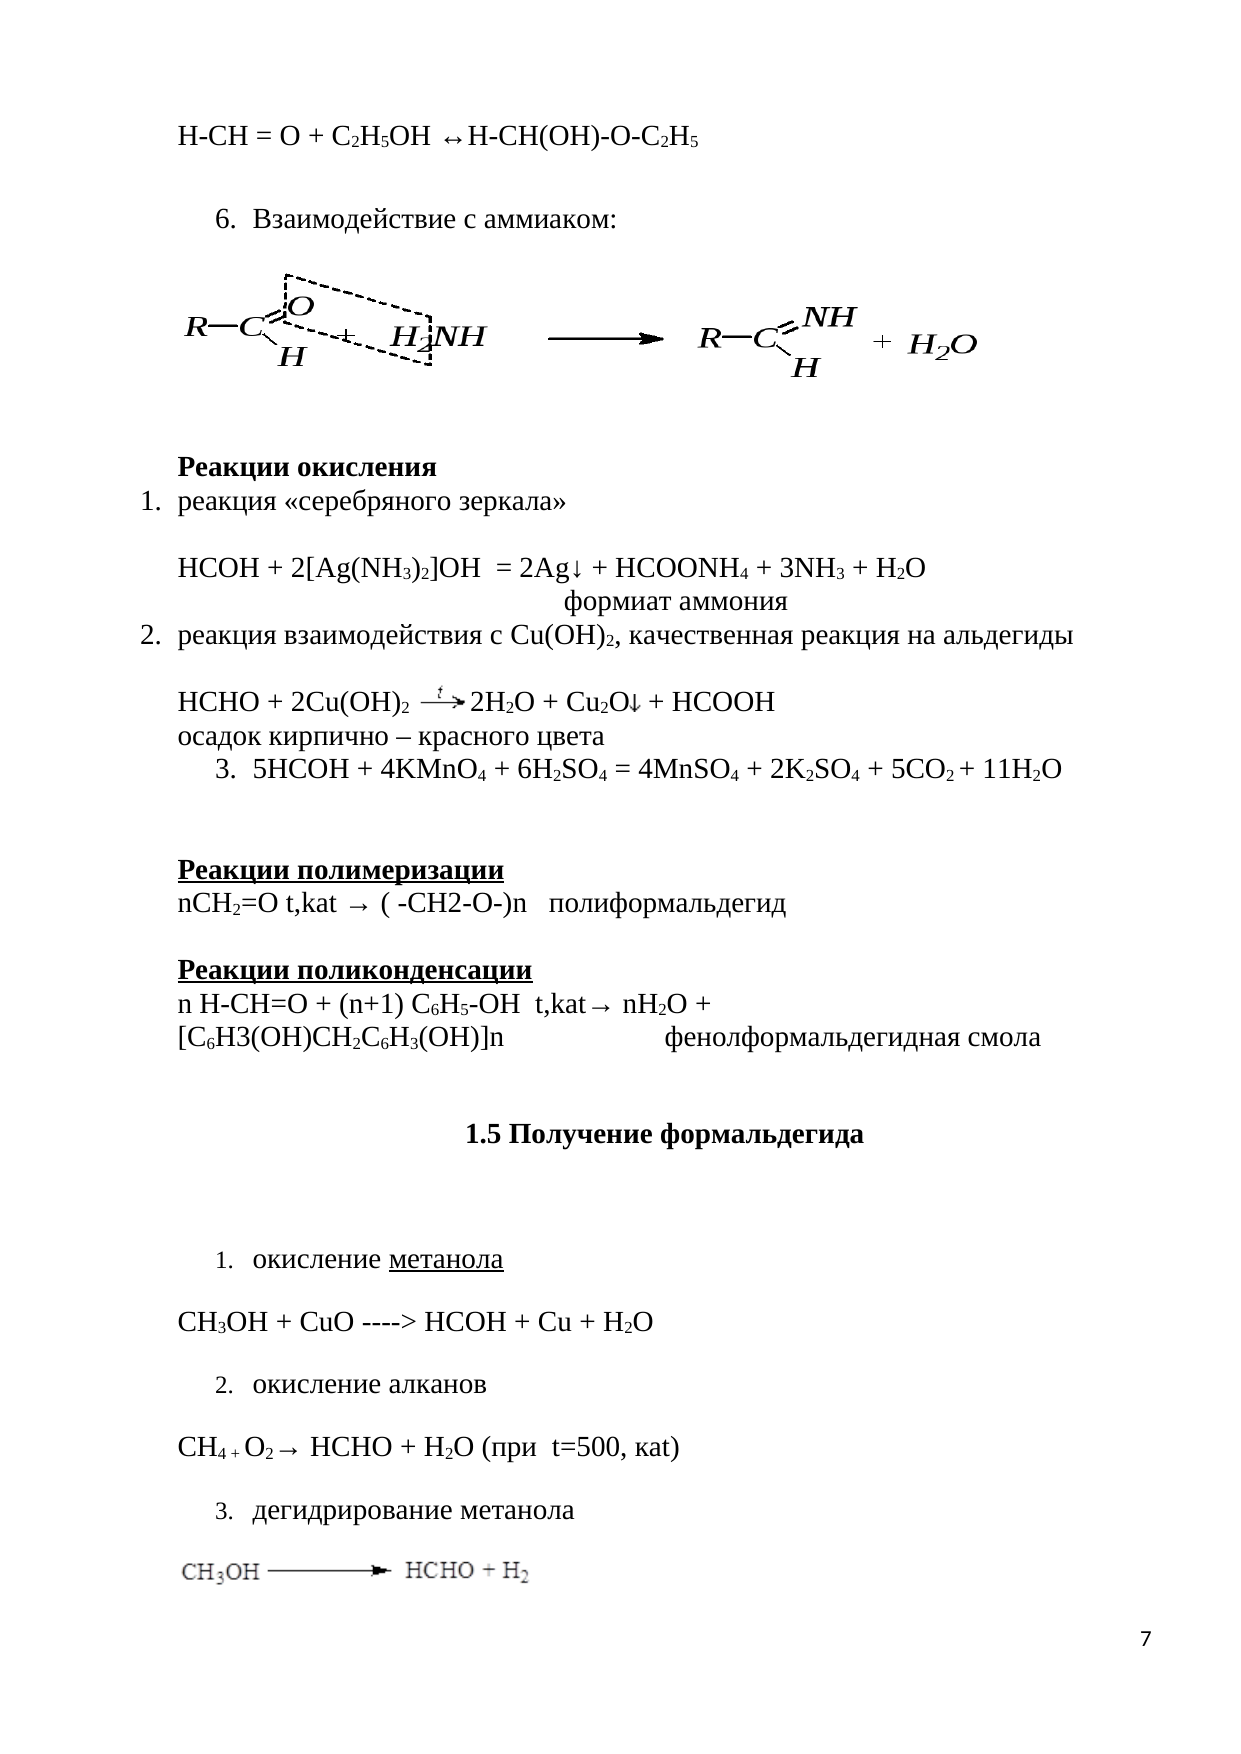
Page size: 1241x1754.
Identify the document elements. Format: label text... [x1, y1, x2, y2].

text Реакции поликонденсации [177, 952, 1152, 986]
text nCH2=O t,kat → ( -CH2-O-)n полиформальдегид [177, 885, 1152, 919]
list окисление алканов [215, 1367, 1152, 1400]
text Реакции окисления [177, 449, 1152, 483]
list дегидрирование метанола [215, 1492, 1152, 1526]
text [C6H3(OH)CH2C6H3(OH)]n фенолформальдегидная смола [177, 1019, 1152, 1053]
text СН4 + О2→ HCHO + Н2О (при t=500, каt) [177, 1429, 1152, 1463]
picture [416, 684, 470, 712]
text CH3OH + CuO ----> HCOH + Cu + H2O [177, 1304, 1152, 1337]
text НСОН + 2[Ag(NH3)2]OH = 2Ag↓ + HCOONH4 + 3NH3 + H2O [177, 550, 1152, 583]
subtitle Взаимодействие с аммиаком: [215, 202, 1152, 235]
list окисление метанола [215, 1241, 1152, 1275]
text осадок кирпично – красного цвета [177, 718, 1152, 751]
text Реакции полимеризации [177, 852, 1152, 885]
text формиат аммония [177, 583, 1152, 617]
picture [177, 1554, 535, 1593]
list реакция взаимодействия с Cu(OH)2, качественная реакция на альдегиды [140, 617, 1152, 651]
text HCHO + 2Cu(OH)2 2H2O + Cu2O + HCOOH [177, 684, 1152, 718]
list реакция «серебряного зеркала» [140, 483, 1152, 516]
text n H-CH=O + (n+1) C6H5-OH t,kat→ nH2O + [177, 986, 1152, 1019]
picture [177, 269, 1004, 387]
text H-CH = O + C2H5OH ↔H-CH(OH)-O-C2H5 [177, 118, 1152, 152]
list 5HCOH + 4KMnO4 + 6H2SO4 = 4MnSO4 + 2K2SO4 + 5CO2 + 11H2O [215, 751, 1152, 785]
text 1.5 Получение формальдегида [177, 1082, 1152, 1149]
picture [629, 694, 641, 712]
